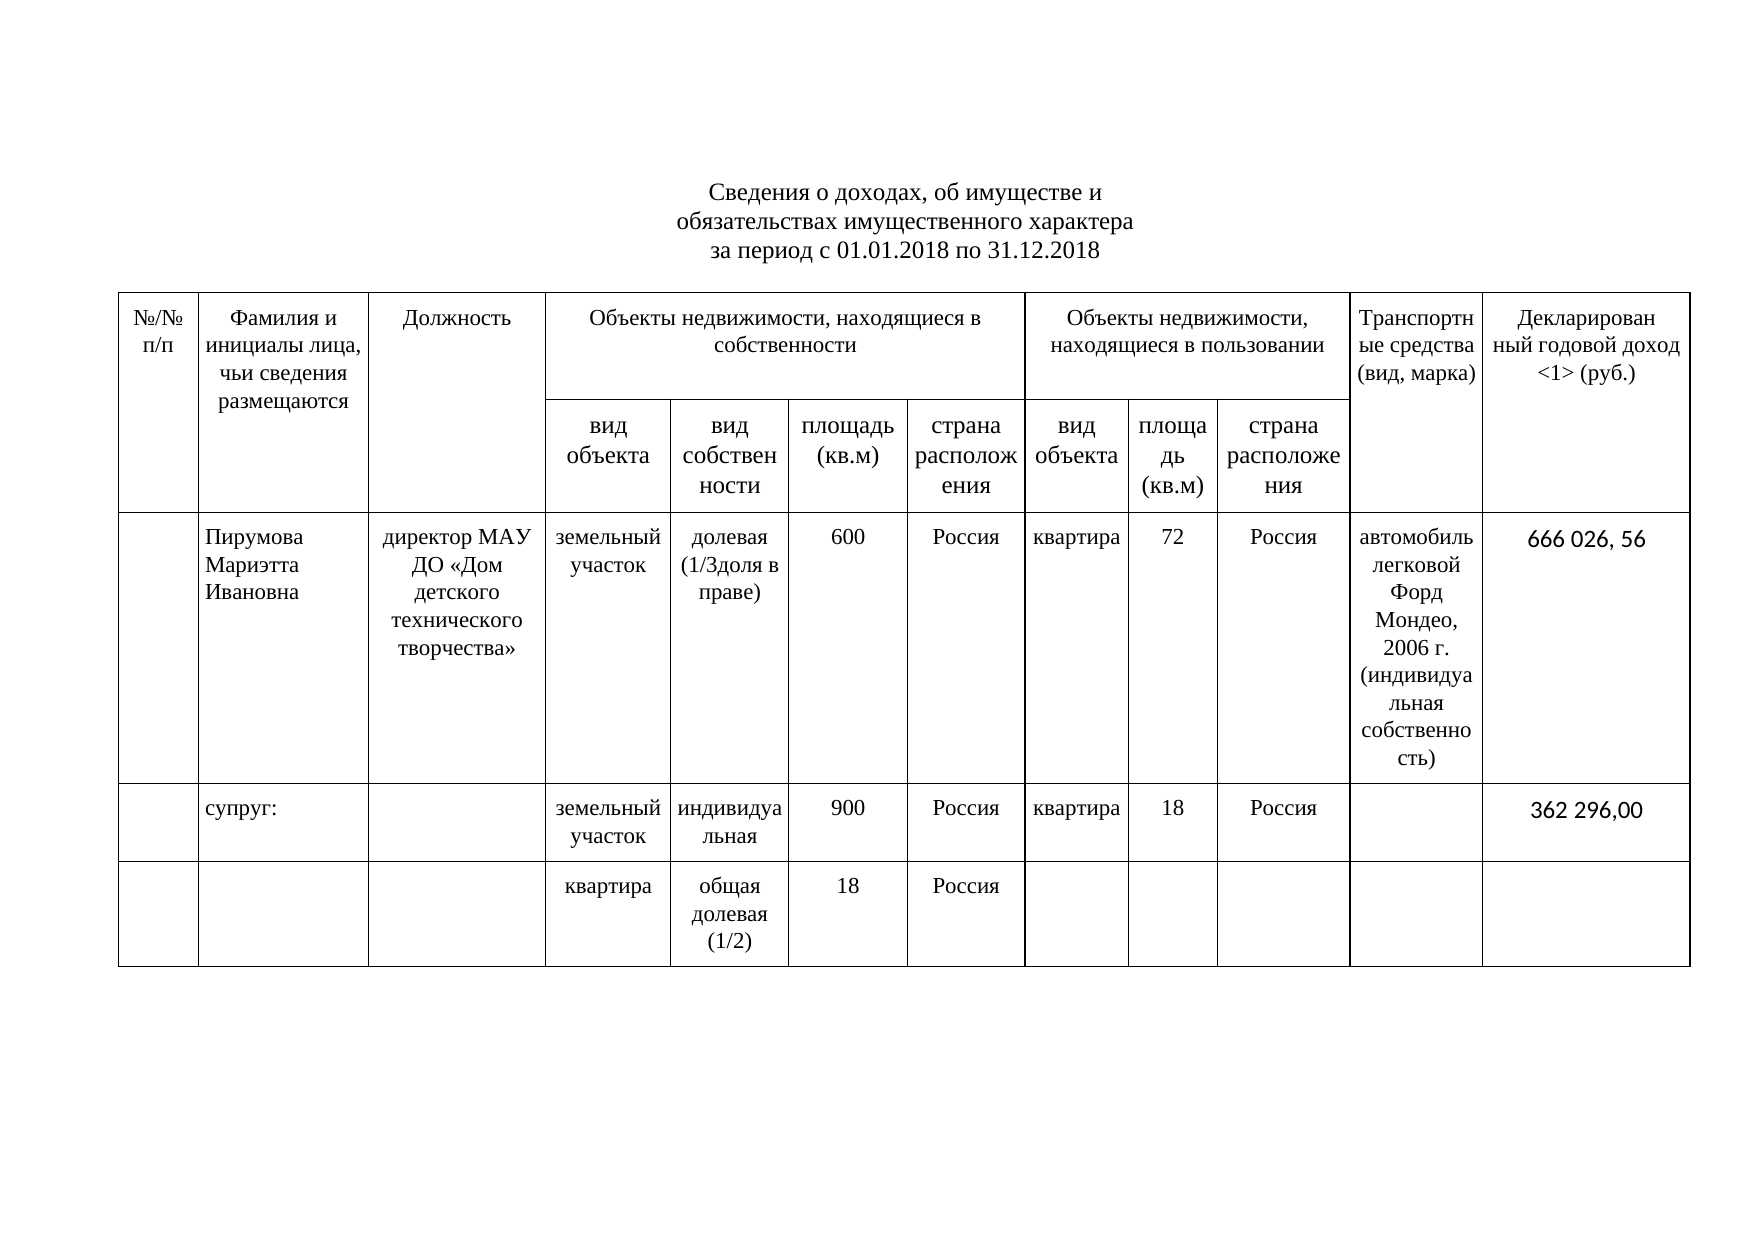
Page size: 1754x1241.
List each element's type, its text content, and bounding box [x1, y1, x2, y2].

table_cell директор МАУ ДО «Дом детского технического творчества» [369, 513, 545, 783]
table_cell автомобиль легковой Форд Мондео, 2006 г. (индивидуальная собственность) [1351, 513, 1482, 783]
table_cell вид объекта [546, 400, 670, 512]
table_cell 362 296,00 [1483, 784, 1689, 861]
table_header Фамилия и инициалы лица, чьи сведения размещаются [199, 293, 368, 512]
table_cell [369, 784, 545, 861]
table_cell 900 [789, 784, 907, 861]
table_cell Россия [908, 513, 1024, 783]
table_cell Россия [908, 784, 1024, 861]
table_header Объекты недвижимости, находящиеся в пользовании [1026, 293, 1349, 399]
table_cell [119, 862, 198, 966]
table_cell [1218, 862, 1349, 966]
table_cell Россия [1218, 784, 1349, 861]
table_cell [1351, 784, 1482, 861]
table_cell квартира [1026, 784, 1128, 861]
table_header Транспортные средства (вид, марка) [1351, 293, 1482, 512]
table_cell земельный участок [546, 784, 670, 861]
table_cell 18 [789, 862, 907, 966]
text за период с 01.01.2018 по 31.12.2018 [118, 235, 1636, 263]
table_cell индивидуальная [671, 784, 788, 861]
table_cell Россия [1218, 513, 1349, 783]
table_cell [369, 862, 545, 966]
text Сведения о доходах, об имуществе и [118, 177, 1636, 206]
table_cell вид объекта [1026, 400, 1128, 512]
table_cell долевая (1/3доля в праве) [671, 513, 788, 783]
table_cell супруг: [199, 784, 368, 861]
table_cell Россия [908, 862, 1024, 966]
table_cell [1129, 862, 1217, 966]
table_cell общая долевая (1/2) [671, 862, 788, 966]
table_cell [199, 862, 368, 966]
table_cell площадь (кв.м) [1129, 400, 1217, 512]
table_header Объекты недвижимости, находящиеся в собственности [546, 293, 1024, 399]
table_cell страна расположения [1218, 400, 1349, 512]
table_cell Пирумова Мариэтта Ивановна [199, 513, 368, 783]
table_header Должность [369, 293, 545, 512]
table_cell вид собственности [671, 400, 788, 512]
table_cell [1351, 862, 1482, 966]
table_cell 18 [1129, 784, 1217, 861]
table_cell земельный участок [546, 513, 670, 783]
table_cell 72 [1129, 513, 1217, 783]
table_cell [119, 784, 198, 861]
table_cell [1483, 862, 1689, 966]
table_header №/№ п/п [119, 293, 198, 512]
table_header Декларирован ный годовой доход <1> (руб.) [1483, 293, 1689, 512]
table_cell квартира [1026, 513, 1128, 783]
table_cell страна расположения [908, 400, 1024, 512]
table_cell 600 [789, 513, 907, 783]
text обязательствах имущественного характера [118, 206, 1636, 235]
table_cell площадь (кв.м) [789, 400, 907, 512]
table_cell [119, 513, 198, 783]
table_cell квартира [546, 862, 670, 966]
table_cell 666 026, 56 [1483, 513, 1689, 783]
table_cell [1026, 862, 1128, 966]
